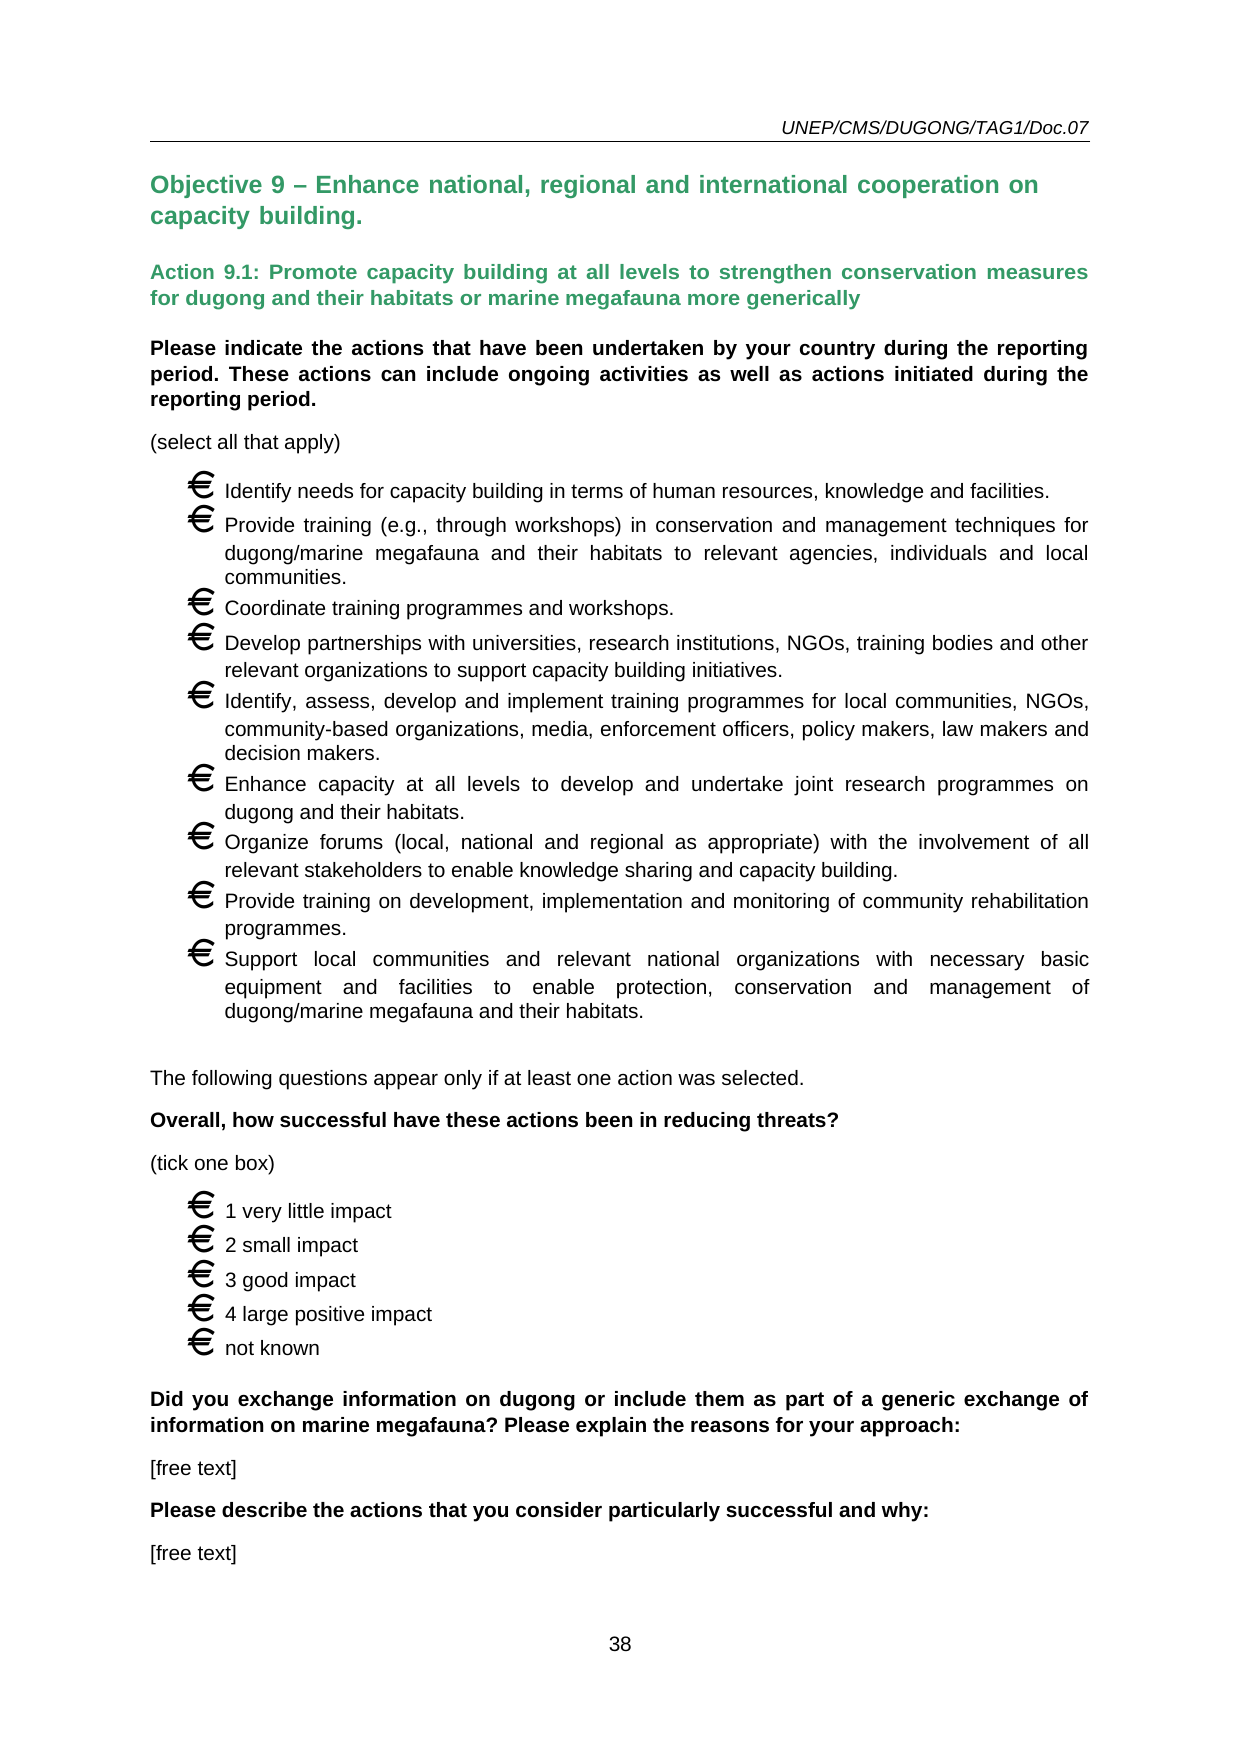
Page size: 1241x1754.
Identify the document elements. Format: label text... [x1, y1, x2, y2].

text The following questions appear only if at least one action was selected. [150, 1065, 1090, 1089]
list not known [187, 1329, 1090, 1363]
text (select all that apply) [150, 430, 1090, 454]
text [free text] [150, 1455, 1090, 1479]
list Provide training (e.g., through workshops) in conservation and management techniques for dugong/marine megafauna and their habitats to relevant agencies, individuals and local communities. [187, 507, 1090, 589]
list Coordinate training programmes and workshops. [187, 589, 1090, 623]
list Support local communities and relevant national organizations with necessary basic equipment and facilities to enable protection, conservation and management of dugong/marine megafauna and their habitats. [187, 941, 1090, 1023]
list Identify needs for capacity building in terms of human resources, knowledge and facilities. [187, 472, 1090, 506]
subtitle Action 9.1: Promote capacity building at all levels to strengthen conservation measures for dugong and their habitats or marine megafauna more generically [150, 260, 1090, 310]
text [free text] [150, 1540, 1090, 1564]
list 1 very little impact [187, 1193, 1090, 1227]
text Please describe the actions that you consider particularly successful and why: [150, 1498, 1090, 1522]
text Please indicate the actions that have been undertaken by your country during the reporting period. These actions can include ongoing activities as well as actions initiated during the reporting period. [150, 336, 1090, 411]
list Identify, assess, develop and implement training programmes for local communities, NGOs, community-based organizations, media, enforcement officers, policy makers, law makers and decision makers. [187, 683, 1090, 765]
text Overall, how successful have these actions been in reducing threats? [150, 1108, 1090, 1132]
subtitle Objective 9 – Enhance national, regional and international cooperation on capacity building. [150, 170, 1090, 229]
list 2 small impact [187, 1227, 1090, 1261]
text Did you exchange information on dugong or include them as part of a generic exchange of information on marine megafauna? Please explain the reasons for your approach: [150, 1387, 1090, 1437]
list 4 large positive impact [187, 1295, 1090, 1329]
text (tick one box) [150, 1150, 1090, 1174]
list Organize forums (local, national and regional as appropriate) with the involvement of all relevant stakeholders to enable knowledge sharing and capacity building. [187, 823, 1090, 882]
list Enhance capacity at all levels to develop and undertake joint research programmes on dugong and their habitats. [187, 765, 1090, 823]
list Provide training on development, implementation and monitoring of community rehabilitation programmes. [187, 882, 1090, 940]
list Develop partnerships with universities, research institutions, NGOs, training bodies and other relevant organizations to support capacity building initiatives. [187, 624, 1090, 682]
list 3 good impact [187, 1261, 1090, 1295]
